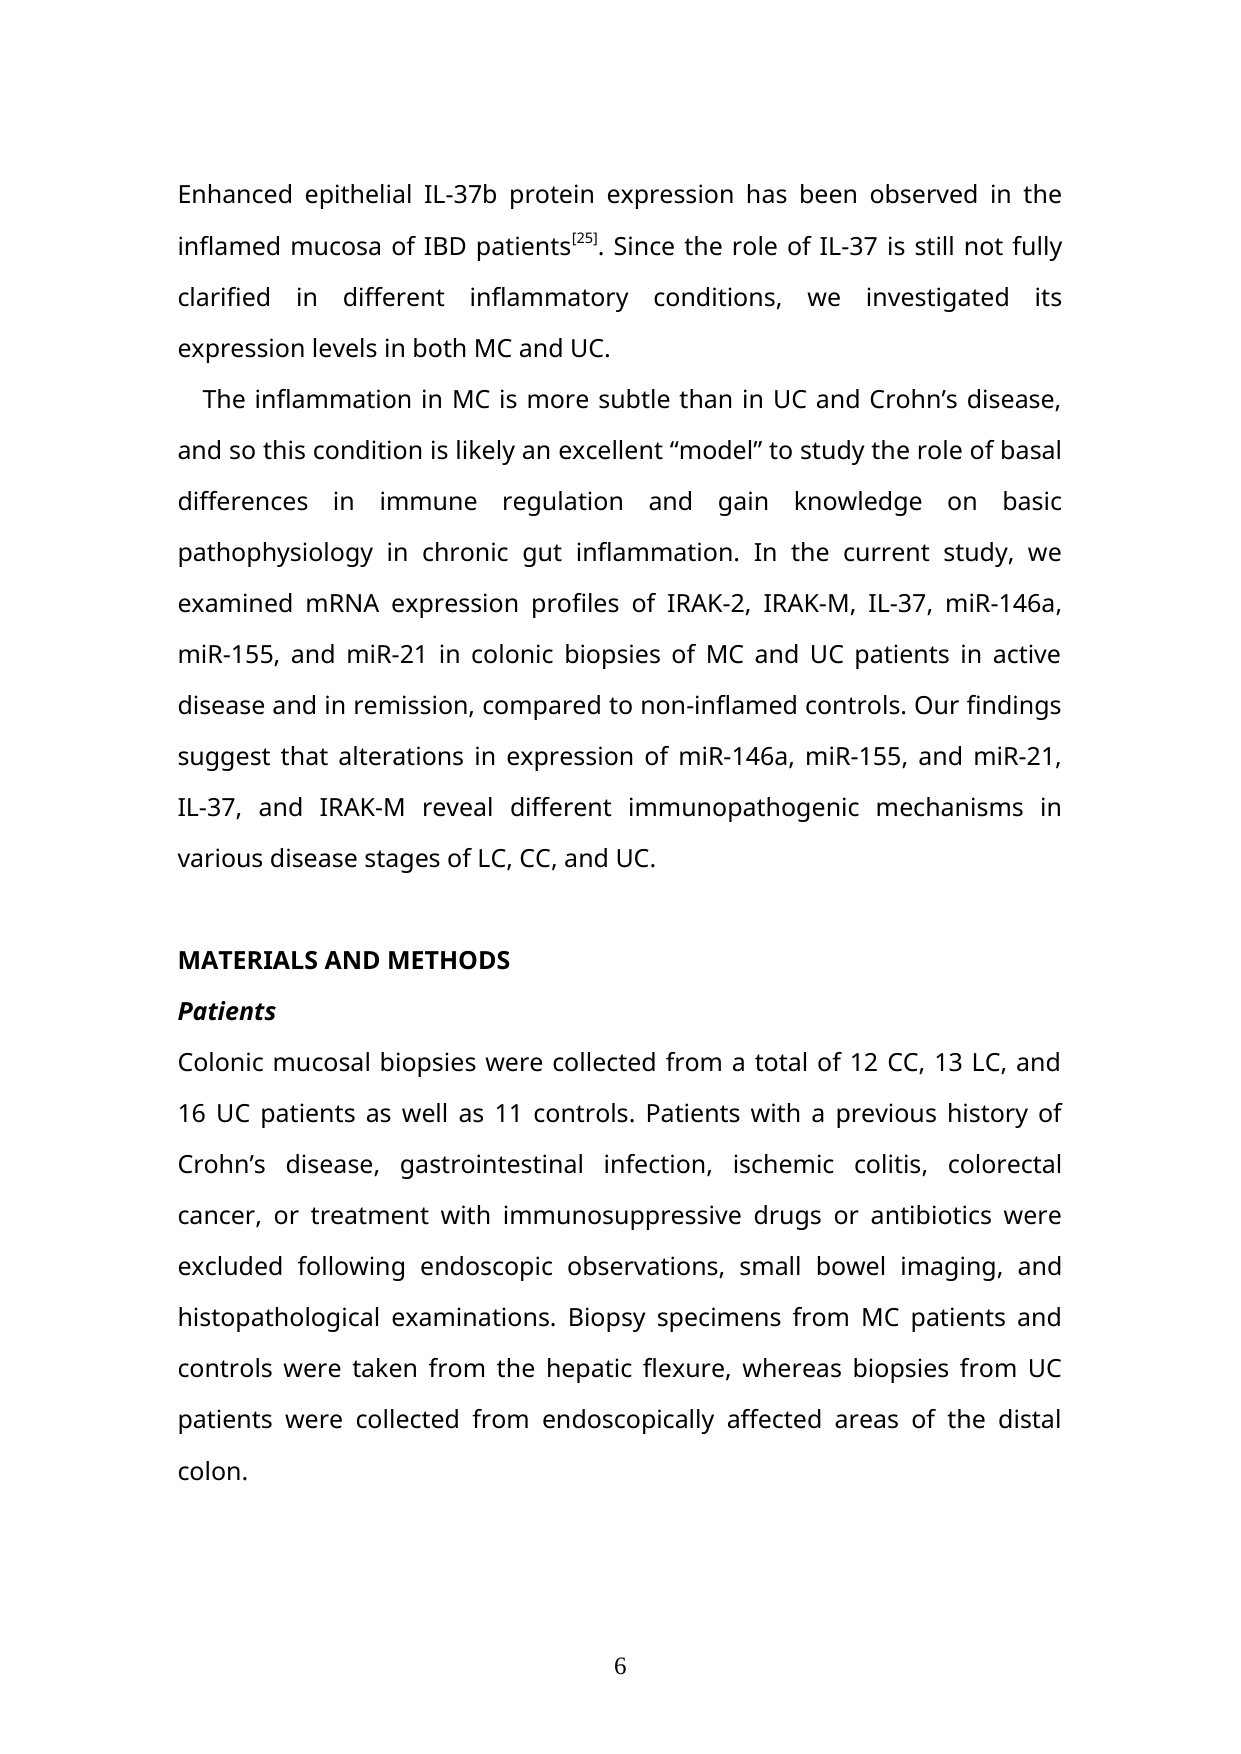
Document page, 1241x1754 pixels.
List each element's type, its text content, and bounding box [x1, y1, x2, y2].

text Colonic mucosal biopsies were collected from a total of 12 CC, 13 LC, and 16 UC patients as well as 11 controls. Patients with a previous history of Crohn’s disease, gastrointestinal infection, ischemic colitis, colorectal cancer, or treatment with immunosuppressive drugs or antibiotics were excluded following endoscopic observations, small bowel imaging, and histopathological examinations. Biopsy specimens from MC patients and controls were taken from the hepatic flexure, whereas biopsies from UC patients were collected from endoscopically affected areas of the distal colon. [177, 1045, 1063, 1487]
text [177, 177, 1063, 364]
text The inflammation in MC is more subtle than in UC and Crohn’s disease, and so this condition is likely an excellent “model” to study the role of basal differences in immune regulation and gain knowledge on basic pathophysiology in chronic gut inflammation. In the current study, we examined mRNA expression profiles of IRAK-2, IRAK-M, IL-37, miR-146a, miR-155, and miR-21 in colonic biopsies of MC and UC patients in active disease and in remission, compared to non-inflamed controls. Our findings suggest that alterations in expression of miR-146a, miR-155, and miR-21, IL-37, and IRAK-M reveal different immunopathogenic mechanisms in various disease stages of LC, CC, and UC. [177, 381, 1063, 875]
text MATERIALS AND METHODS [177, 943, 1063, 977]
text Patients [177, 994, 1063, 1028]
